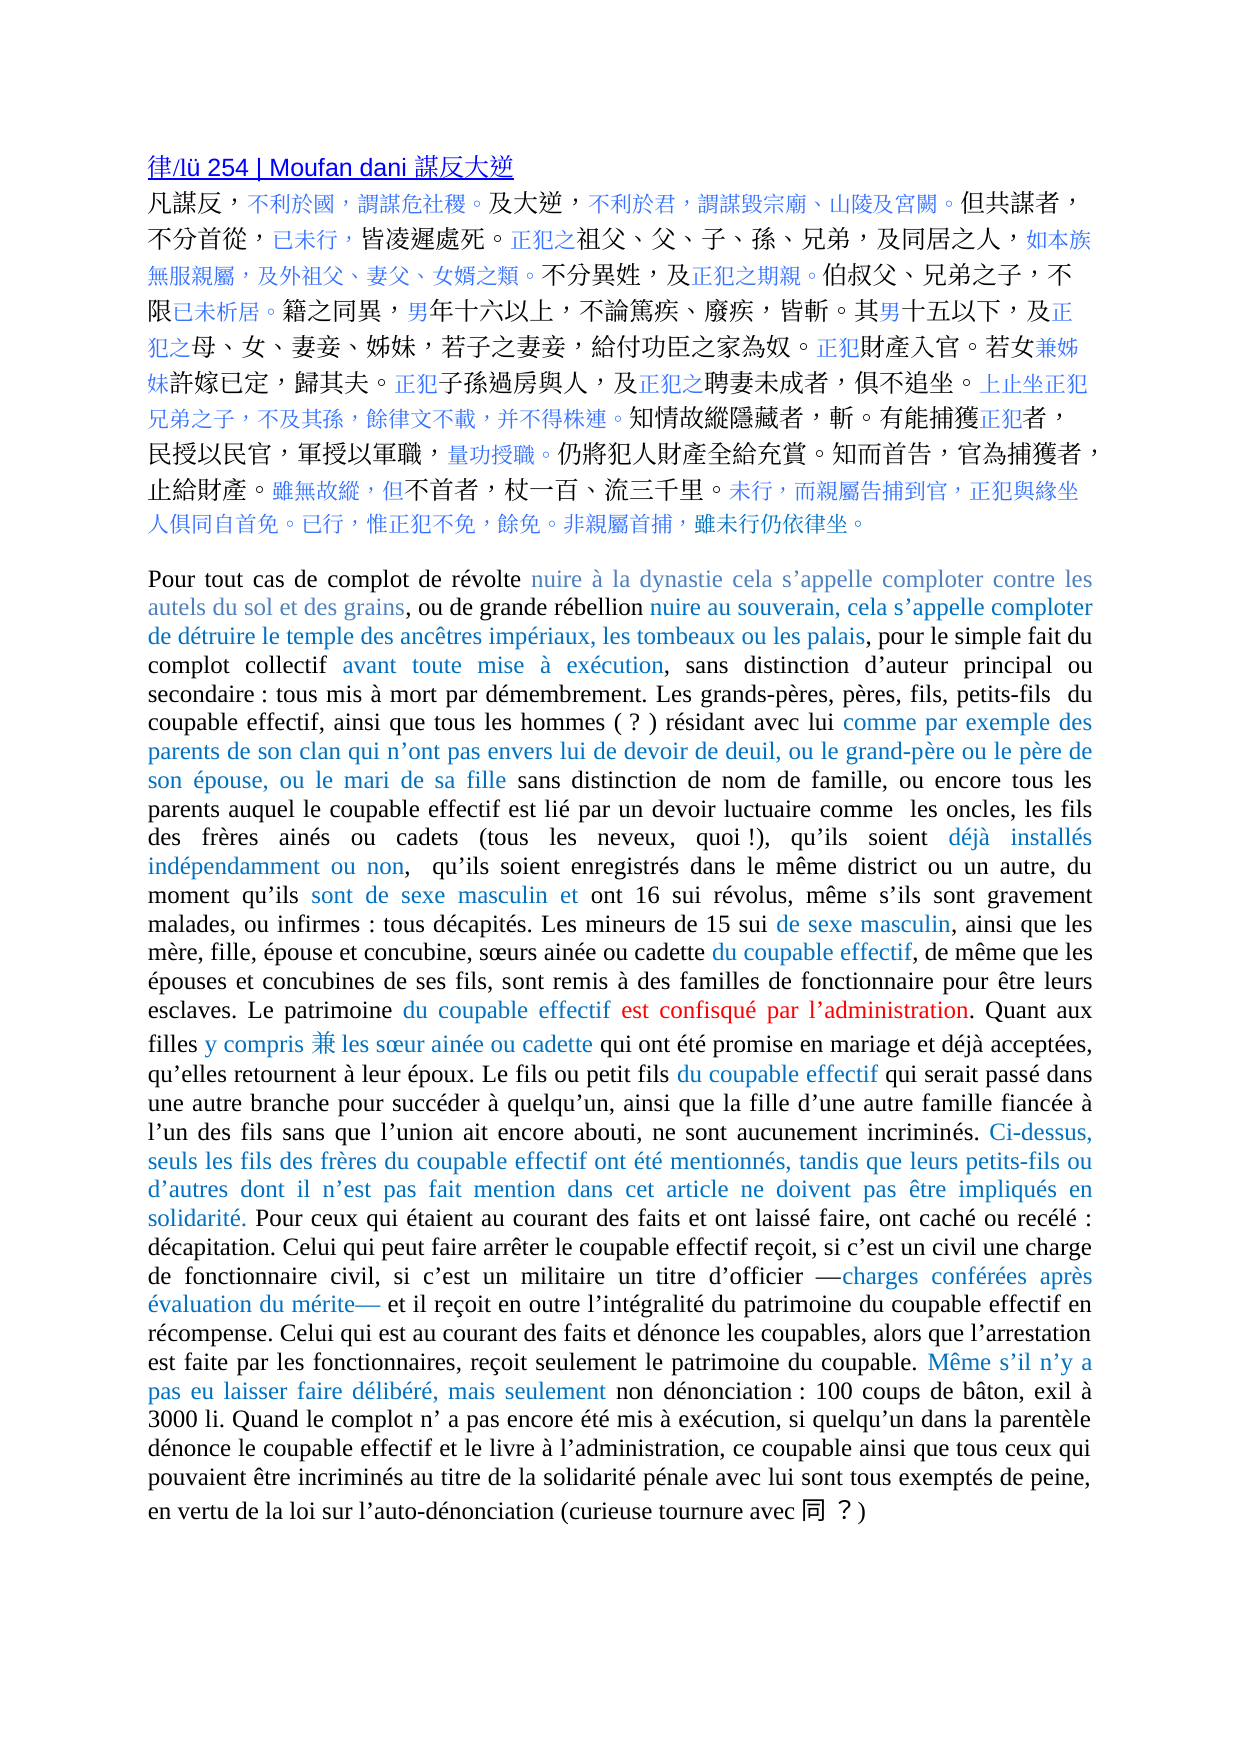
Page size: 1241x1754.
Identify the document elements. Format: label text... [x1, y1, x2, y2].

text 律/lü 254 | Moufan dani 謀反大逆 [148, 148, 1093, 183]
text Pour tout cas de complot de révolte nuire à la dynastie cela s’appelle comploter contre les autels du sol et des grains, ou de grande rébellion nuire au souverain, cela s’appelle comploter de détruire le temple des ancêtres impériaux, les tombeaux ou les palais, pour le simple fait du complot collectif avant toute mise à exécution, sans distinction d’auteur principal ou secondaire : tous mis à mort par démembrement. Les grands-pères, pères, fils, petits-fils du coupable effectif, ainsi que tous les hommes ( ? ) résidant avec lui comme par exemple des parents de son clan qui n’ont pas envers lui de devoir de deuil, ou le grand-père ou le père de son épouse, ou le mari de sa fille sans distinction de nom de famille, ou encore tous les parents auquel le coupable effectif est lié par un devoir luctuaire comme les oncles, les fils des frères ainés ou cadets (tous les neveux, quoi !), qu’ils soient déjà installés indépendamment ou non, qu’ils soient enregistrés dans le même district ou un autre, du moment qu’ils sont de sexe masculin et ont 16 sui révolus, même s’ils sont gravement malades, ou infirmes : tous décapités. Les mineurs de 15 sui de sexe masculin, ainsi que les mère, fille, épouse et concubine, sœurs ainée ou cadette du coupable effectif, de même que les épouses et concubines de ses fils, sont remis à des familles de fonctionnaire pour être leurs esclaves. Le patrimoine du coupable effectif est confisqué par l’administration. Quant aux filles y compris 兼les sœur ainée ou cadette qui ont été promise en mariage et déjà acceptées, qu’elles retournent à leur époux. Le fils ou petit fils du coupable effectif qui serait passé dans une autre branche pour succéder à quelqu’un, ainsi que la fille d’une autre famille fiancée à l’un des fils sans que l’union ait encore abouti, ne sont aucunement incriminés. Ci-dessus, seuls les fils des frères du coupable effectif ont été mentionnés, tandis que leurs petits-fils ou d’autres dont il n’est pas fait mention dans cet article ne doivent pas être impliqués en solidarité. Pour ceux qui étaient au courant des faits et ont laissé faire, ont caché ou recélé : décapitation. Celui qui peut faire arrêter le coupable effectif reçoit, si c’est un civil une charge de fonctionnaire civil, si c’est un militaire un titre d’officier —charges conférées après évaluation du mérite— et il reçoit en outre l’intégralité du patrimoine du coupable effectif en récompense. Celui qui est au courant des faits et dénonce les coupables, alors que l’arrestation est faite par les fonctionnaires, reçoit seulement le patrimoine du coupable. Même s’il n’y a pas eu laisser faire délibéré, mais seulement non dénonciation : 100 coups de bâton, exil à 3000 li. Quand le complot n’ a pas encore été mis à exécution, si quelqu’un dans la parentèle dénonce le coupable effectif et le livre à l’administration, ce coupable ainsi que tous ceux qui pouvaient être incriminés au titre de la solidarité pénale avec lui sont tous exemptés de peine, en vertu de la loi sur l’auto-dénonciation (curieuse tournure avec 同 ？) [148, 564, 1093, 1527]
text 凡謀反，不利於國，謂謀危社稷。及大逆，不利於君，謂謀毀宗廟、山陵及宮闕。但共謀者，不分首從，已未行，皆凌遲處死。正犯之祖父、父、子、孫、兄弟，及同居之人，如本族無服親屬，及外祖父、妻父、女婿之類。不分異姓，及正犯之期親。伯叔父、兄弟之子，不限已未析居。籍之同異，男年十六以上，不論篤疾、廢疾，皆斬。其男十五以下，及正犯之母、女、妻妾、姊妹，若子之妻妾，給付功臣之家為奴。正犯財產入官。若女兼姊妹許嫁已定，歸其夫。正犯子孫過房與人，及正犯之聘妻未成者，俱不追坐。上止坐正犯兄弟之子，不及其孫，餘律文不載，并不得株連。知情故縱隱藏者，斬。有能捕獲正犯者，民授以民官，軍授以軍職，量功授職。仍將犯人財產全給充賞。知而首告，官為捕獲者，止給財產。雖無故縱，但不首者，杖一百、流三千里。未行，而親屬告捕到官，正犯與緣坐人俱同自首免。已行，惟正犯不免，餘免。非親屬首捕，雖未行仍依律坐。 [148, 183, 1093, 538]
